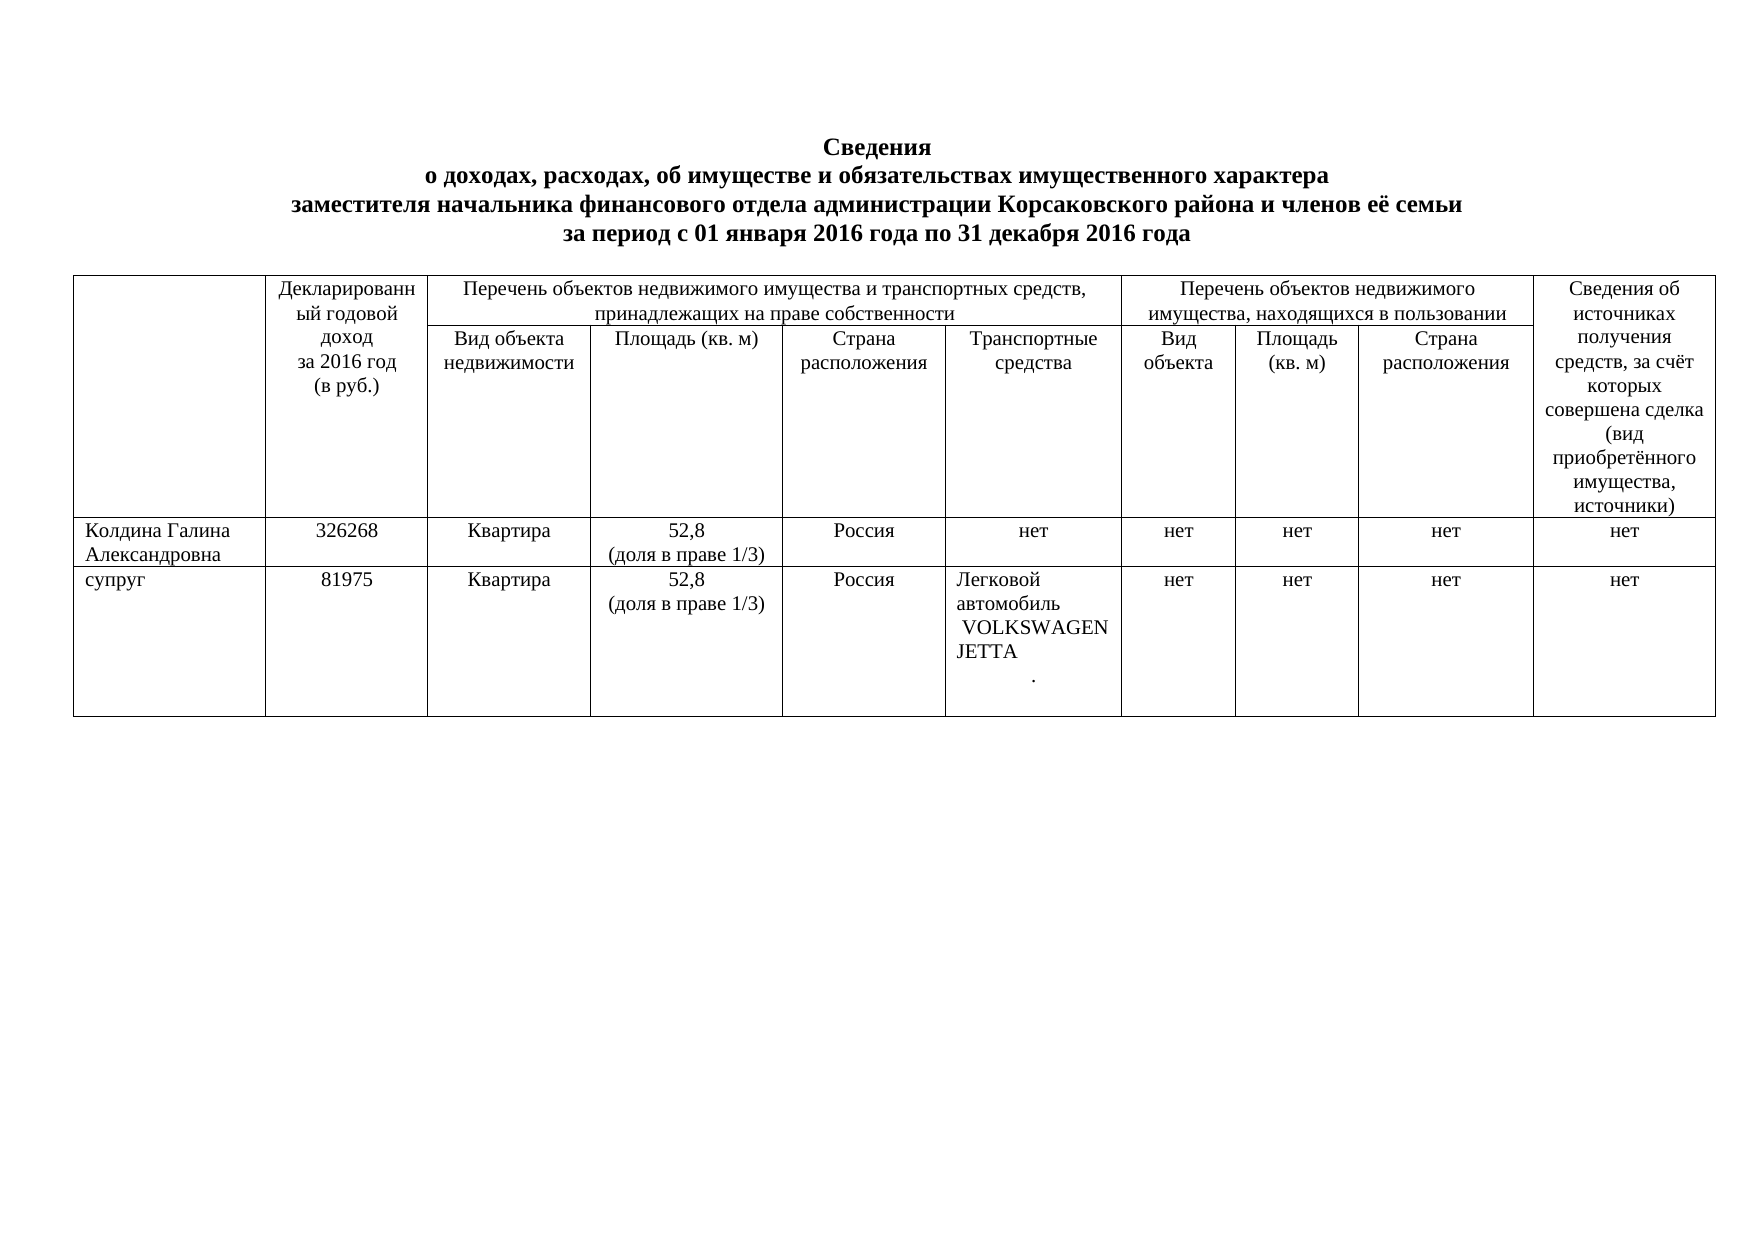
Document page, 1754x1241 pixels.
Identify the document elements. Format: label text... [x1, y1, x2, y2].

table_cell Площадь (кв. м) [1236, 326, 1358, 517]
table_cell нет [1534, 567, 1715, 716]
table_cell Площадь (кв. м) [591, 326, 782, 517]
text за период с 01 января 2016 года по 31 декабря 2016 года [118, 218, 1636, 247]
table_cell Страна расположения [783, 326, 945, 517]
table_header Перечень объектов недвижимого имущества, находящихся в пользовании [1122, 276, 1533, 324]
table_cell Россия [783, 567, 945, 716]
table_cell нет [1359, 518, 1533, 566]
table_cell нет [1359, 567, 1533, 716]
table_cell нет [1236, 567, 1358, 716]
table_cell Колдина Галина Александровна [74, 518, 265, 566]
table_cell Вид объекта [1122, 326, 1235, 517]
table_cell 326268 [266, 518, 427, 566]
table_cell Вид объекта недвижимости [428, 326, 590, 517]
table_header Перечень объектов недвижимого имущества и транспортных средств, принадлежащих на праве собственности [428, 276, 1121, 324]
table_cell нет [1534, 518, 1715, 566]
table_cell нет [1236, 518, 1358, 566]
table_cell супруг [74, 567, 265, 716]
table_header [74, 276, 265, 517]
text о доходах, расходах, об имуществе и обязательствах имущественного характера [118, 160, 1636, 189]
table_cell 81975 [266, 567, 427, 716]
table_cell нет [1122, 567, 1235, 716]
table_cell Россия [783, 518, 945, 566]
table_cell нет [946, 518, 1121, 566]
text заместителя начальника финансового отдела администрации Корсаковского района и членов её семьи [118, 189, 1636, 218]
table_cell Квартира [428, 518, 590, 566]
table_header Декларированный годовой доход за 2016 год (в руб.) [266, 276, 427, 517]
table_cell Легковой автомобиль VOLKSWAGEN JETTA . [946, 567, 1121, 716]
table_cell Страна расположения [1359, 326, 1533, 517]
table_header Сведения об источниках получения средств, за счёт которых совершена сделка (вид приобретённого имущества, источники) [1534, 276, 1715, 517]
table_cell 52,8 (доля в праве 1/3) [591, 567, 782, 716]
text Сведения [118, 132, 1636, 160]
table_cell нет [1122, 518, 1235, 566]
table_cell Транспортные средства [946, 326, 1121, 517]
table_cell 52,8 (доля в праве 1/3) [591, 518, 782, 566]
table_cell Квартира [428, 567, 590, 716]
